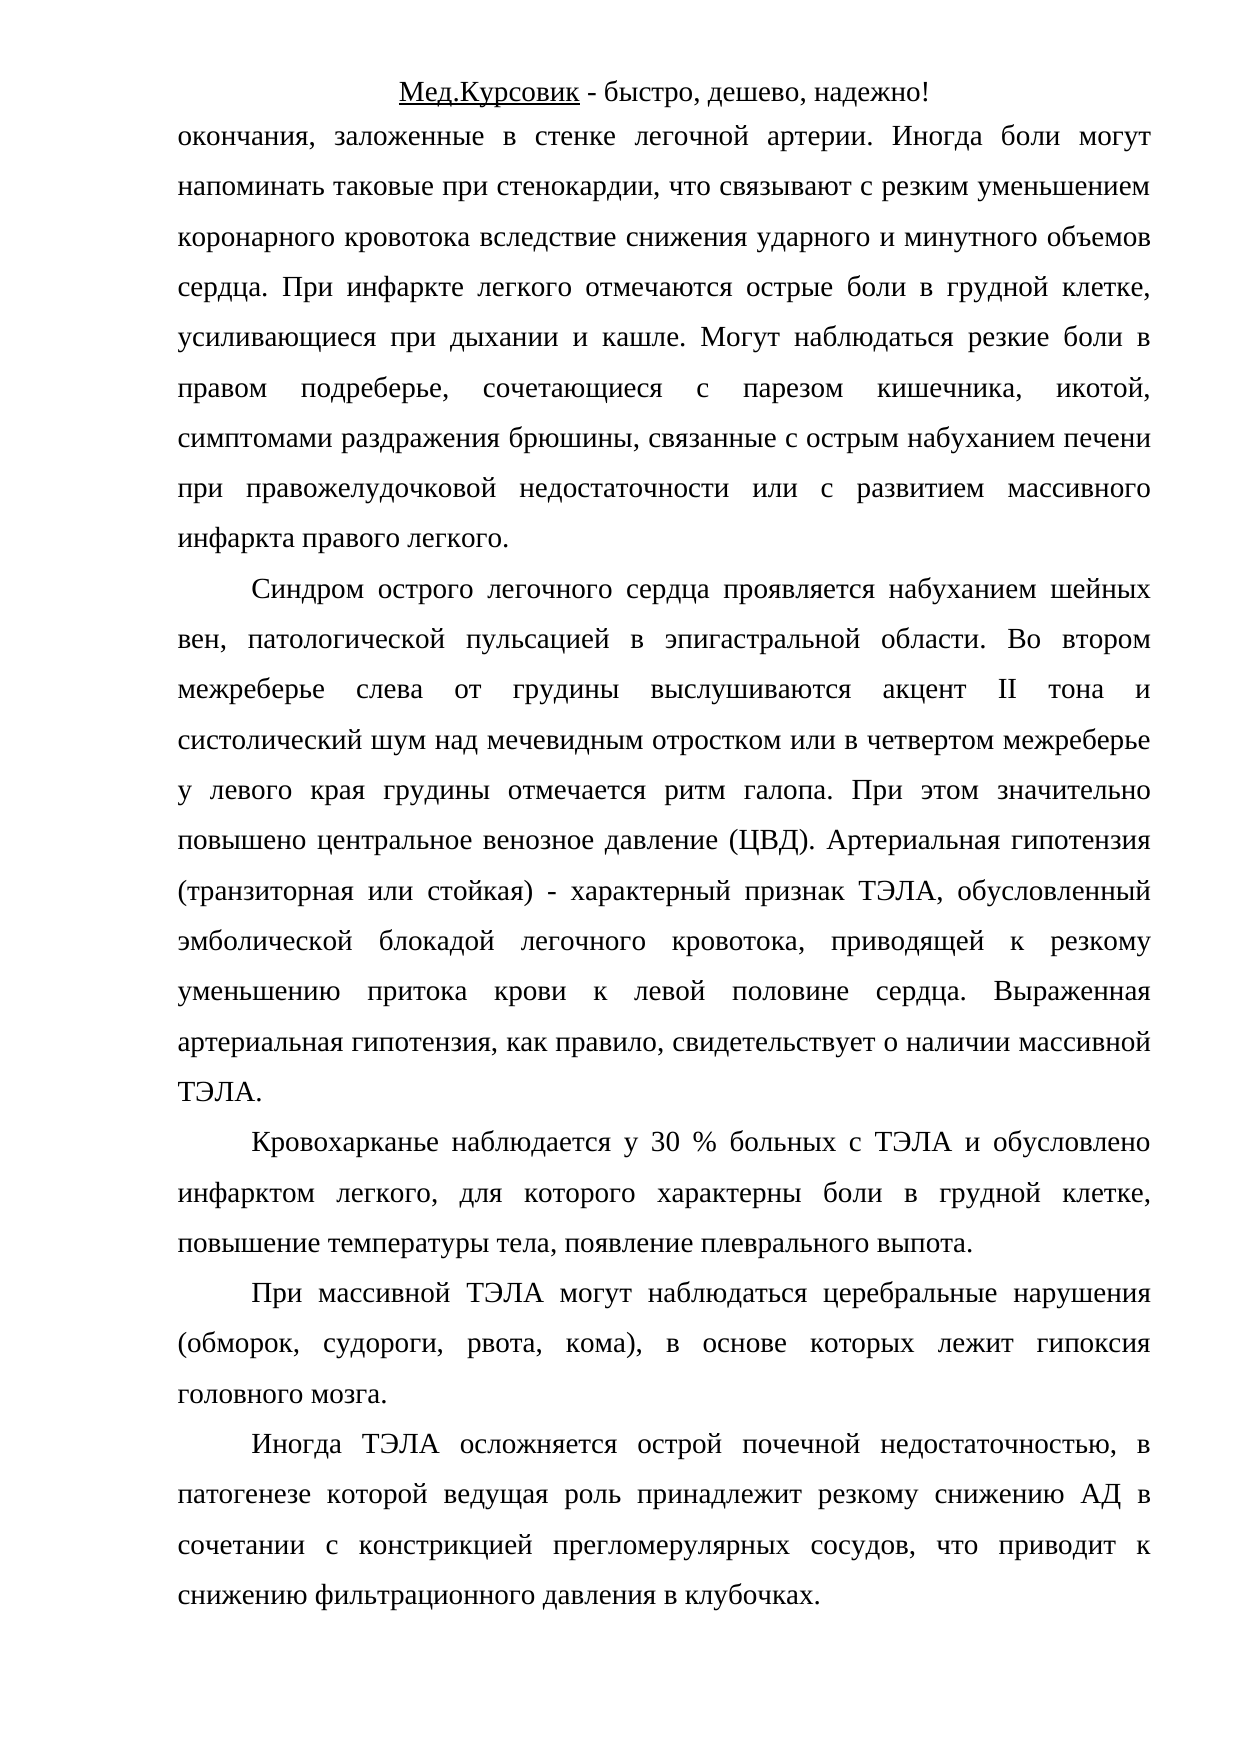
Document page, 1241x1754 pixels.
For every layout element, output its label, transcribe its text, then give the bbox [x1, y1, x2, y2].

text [177, 118, 1152, 554]
text Иногда ТЭЛА осложняется острой почечной недостаточностью, в патогенезе которой ведущая роль принадлежит резкому снижению АД в сочетании с констрикцией прегломерулярных сосудов, что приводит к снижению фильтрационного давления в клубочках. [177, 1426, 1152, 1611]
text Кровохарканье наблюдается у 30 % больных с ТЭЛА и обусловлено инфарктом легкого, для которого характерны боли в грудной клетке, повышение температуры тела, появление плеврального выпота. [177, 1124, 1152, 1258]
text Синдром острого легочного сердца проявляется набуханием шейных вен, патологической пульсацией в эпигастральной области. Во втором межреберье слева от грудины выслушиваются акцент II тона и систолический шум над мечевидным отростком или в четвертом межреберье у левого края грудины отмечается ритм галопа. При этом значительно повышено центральное венозное давление (ЦВД). Артериальная гипотензия (транзиторная или стойкая) - характерный признак ТЭЛА, обусловленный эмболической блокадой легочного кровотока, приводящей к резкому уменьшению притока крови к левой половине сердца. Выраженная артериальная гипотензия, как правило, свидетельствует о наличии массивной ТЭЛА. [177, 571, 1152, 1108]
text При массивной ТЭЛА могут наблюдаться церебральные нарушения (обморок, судороги, рвота, кома), в основе которых лежит гипоксия головного мозга. [177, 1275, 1152, 1409]
